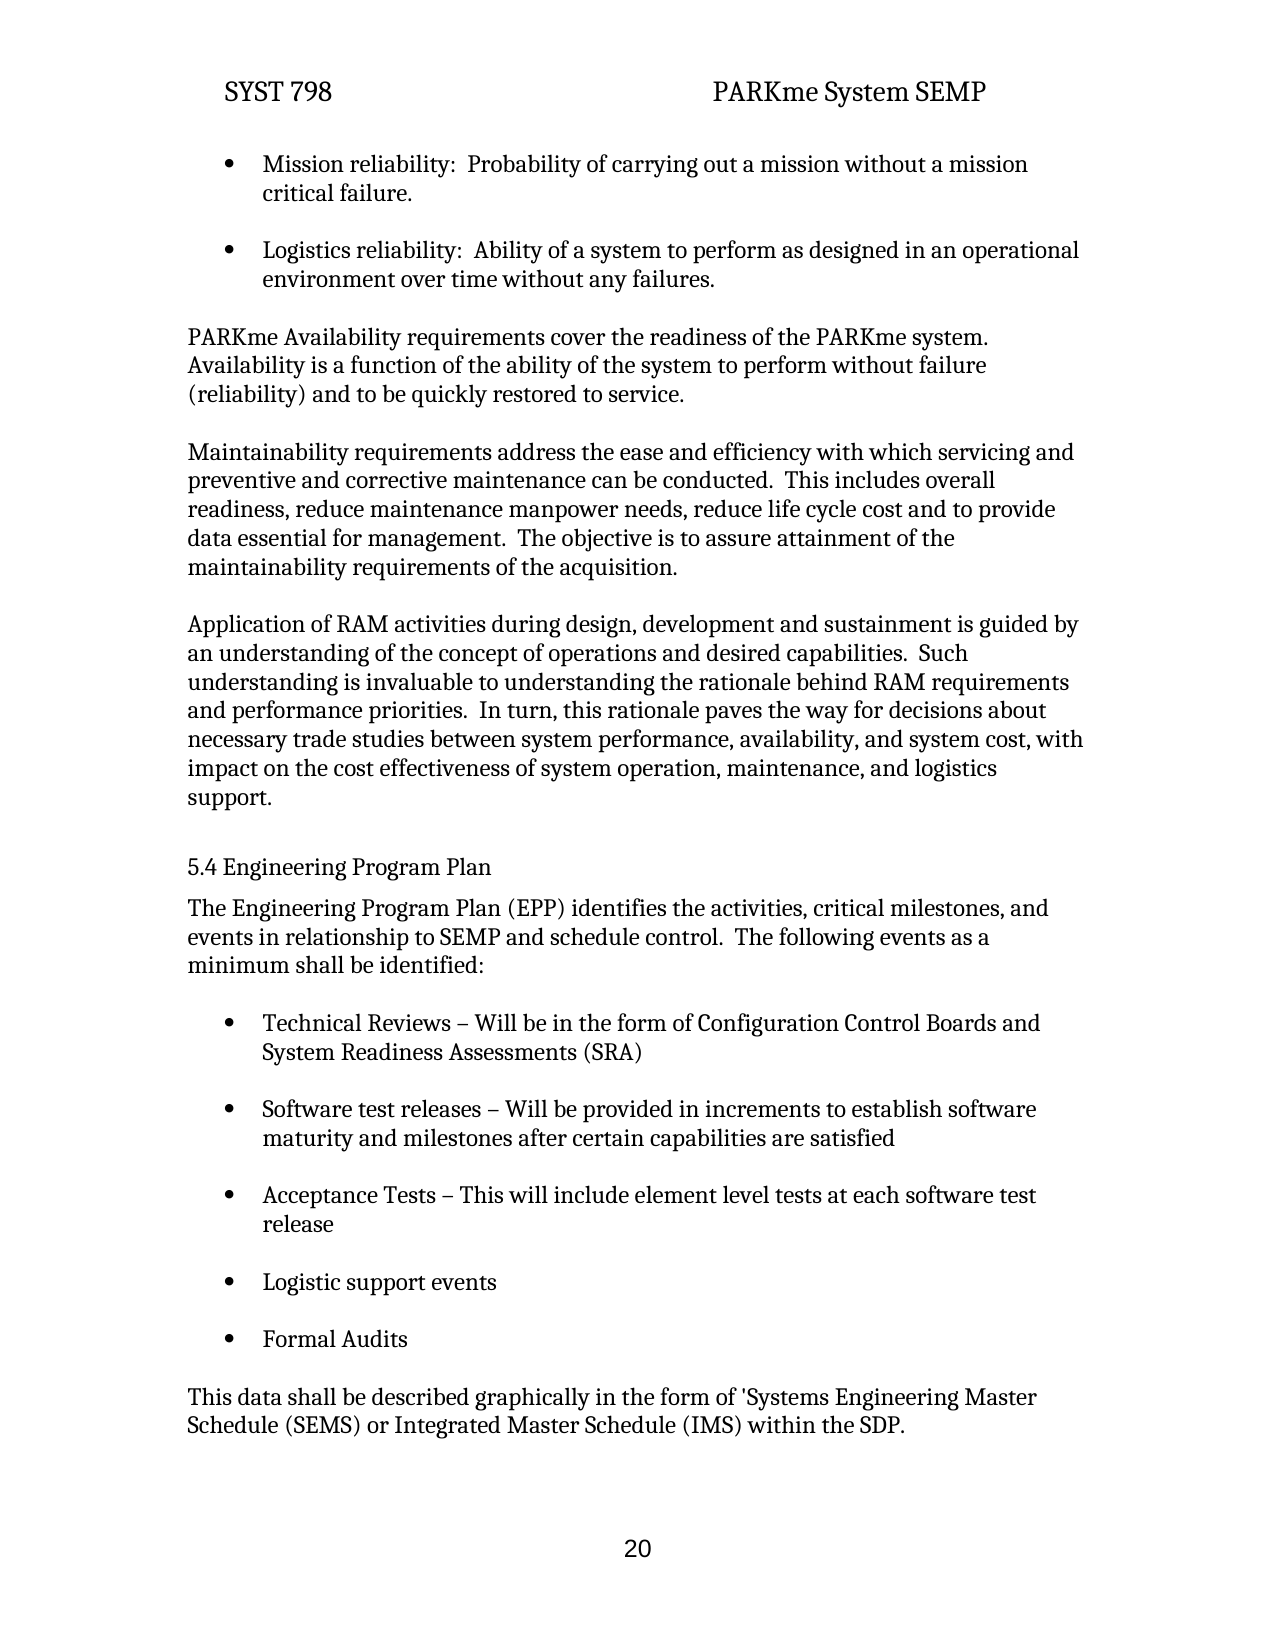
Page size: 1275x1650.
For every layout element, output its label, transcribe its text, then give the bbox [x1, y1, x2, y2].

subtitle 5.4 Engineering Program Plan [187, 852, 1087, 881]
text PARKme Availability requirements cover the readiness of the PARKme system. Availability is a function of the ability of the system to perform without failure (reliability) and to be quickly restored to service. [187, 322, 1087, 409]
list Logistic support events [225, 1267, 1087, 1296]
text Application of RAM activities during design, development and sustainment is guided by an understanding of the concept of operations and desired capabilities. Such understanding is invaluable to understanding the rationale behind RAM requirements and performance priorities. In turn, this rationale paves the way for decisions about necessary trade studies between system performance, availability, and system cost, with impact on the cost effectiveness of system operation, maintenance, and logistics support. [187, 610, 1087, 811]
text This data shall be described graphically in the form of 'Systems Engineering Master Schedule (SEMS) or Integrated Master Schedule (IMS) within the SDP. [187, 1382, 1087, 1440]
list Logistics reliability: Ability of a system to perform as designed in an operational environment over time without any failures. [225, 236, 1087, 294]
list Software test releases – Will be provided in increments to establish software maturity and milestones after certain capabilities are satisfied [225, 1095, 1087, 1152]
list Acceptance Tests – This will include element level tests at each software test release [225, 1181, 1087, 1239]
list Formal Audits [225, 1325, 1087, 1354]
text The Engineering Program Plan (EPP) identifies the activities, critical milestones, and events in relationship to SEMP and schedule control. The following events as a minimum shall be identified: [187, 894, 1087, 980]
list Mission reliability: Probability of carrying out a mission without a mission critical failure. [225, 150, 1087, 207]
list Technical Reviews – Will be in the form of Configuration Control Boards and System Readiness Assessments (SRA) [225, 1009, 1087, 1066]
text Maintainability requirements address the ease and efficiency with which servicing and preventive and corrective maintenance can be conducted. This includes overall readiness, reduce maintenance manpower needs, reduce life cycle cost and to provide data essential for management. The objective is to assure attainment of the maintainability requirements of the acquisition. [187, 437, 1087, 581]
